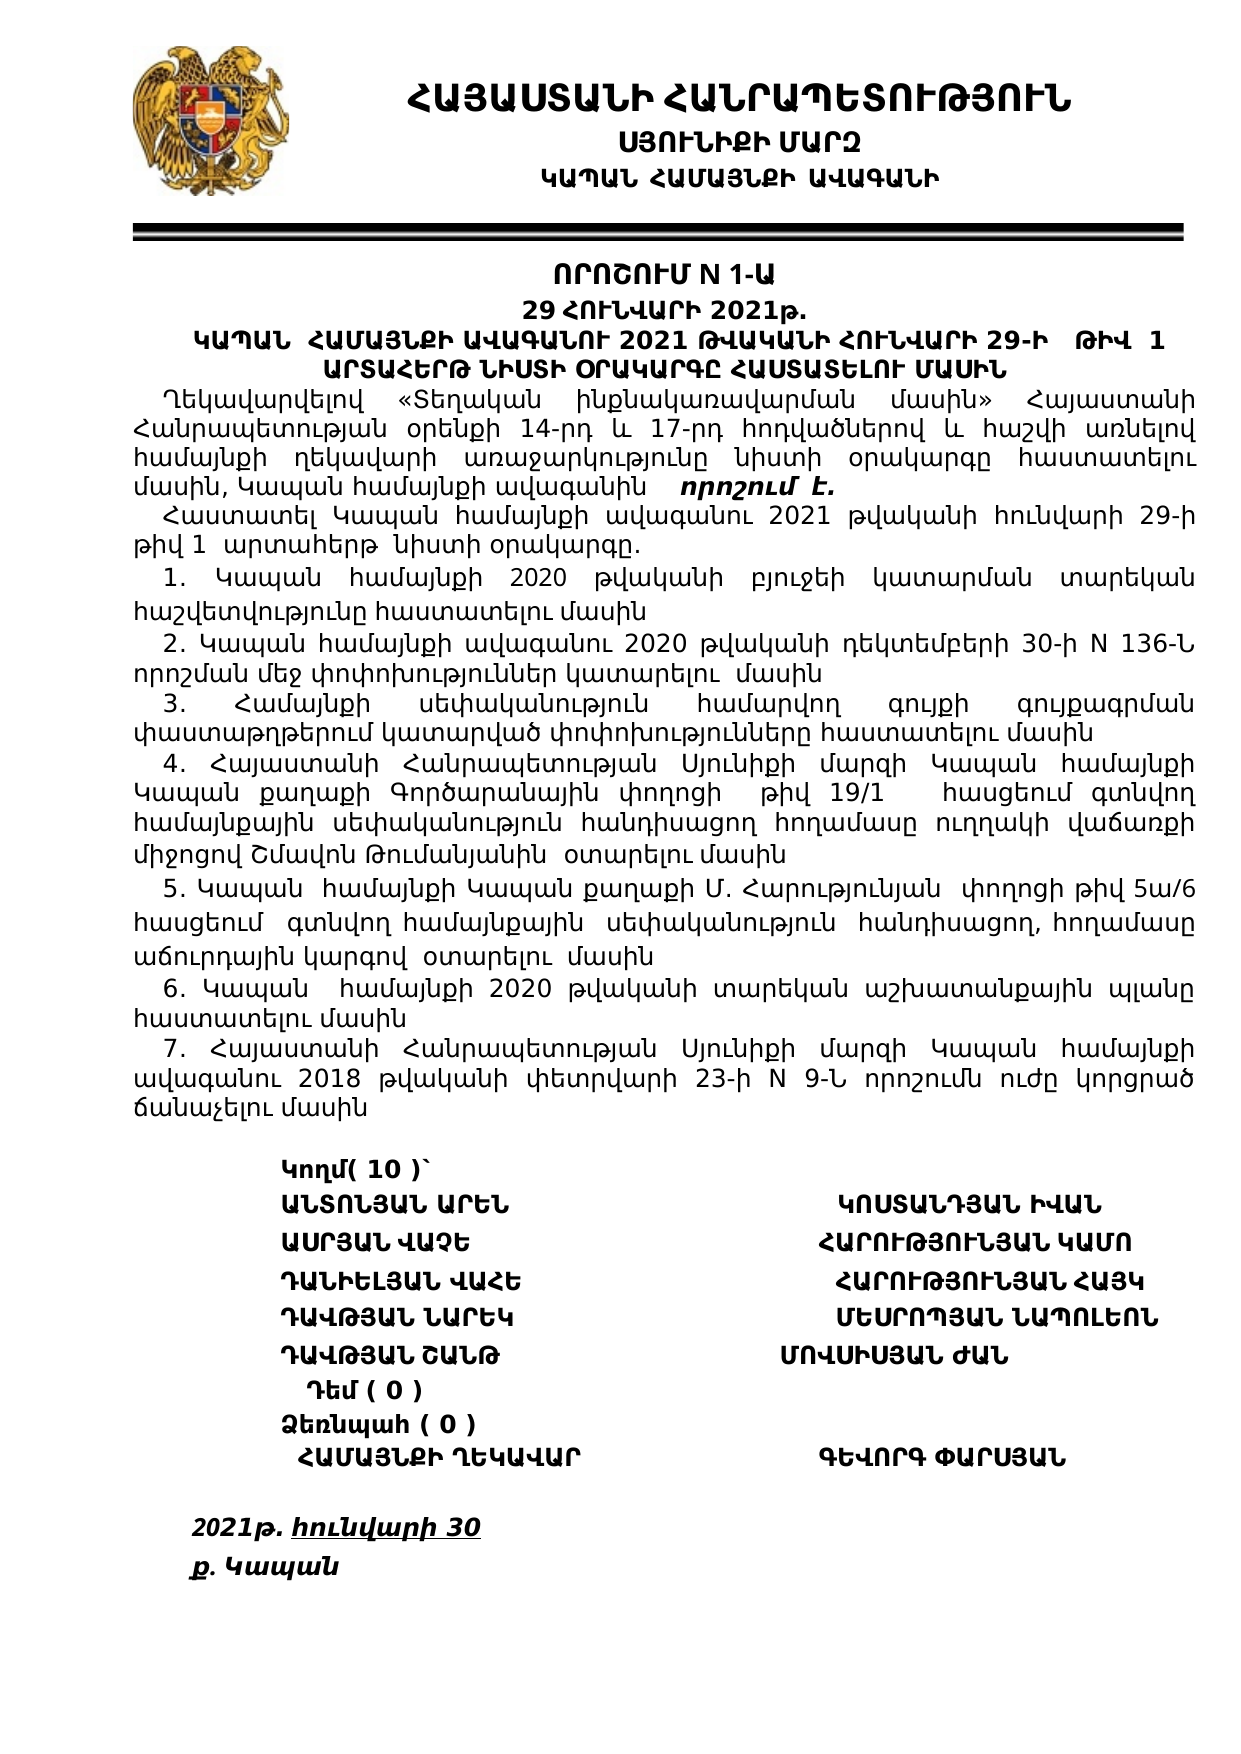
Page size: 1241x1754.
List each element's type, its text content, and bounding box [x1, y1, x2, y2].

text 6․ Կապան համայնքի 2020 թվականի տարեկան աշխատանքային պլանը հաստատելու մասին [133, 973, 1196, 1033]
text Ձեռնպահ ( 0 ) [207, 1410, 1196, 1439]
text Դեմ ( 0 ) [133, 1376, 1196, 1406]
text Կողմ( 10 )` [207, 1151, 1196, 1185]
text ԴԱՎԹՅԱՆ ՇԱՆԹ ՄՈՎՍԻՍՅԱՆ ԺԱՆ [207, 1337, 1196, 1371]
picture [132, 223, 1184, 241]
text ԱՍՐՅԱՆ ՎԱՉԵ ՀԱՐՈՒԹՅՈՒՆՅԱՆ ԿԱՄՈ [207, 1225, 1196, 1259]
text ք. Կապան [133, 1548, 1196, 1582]
text ԱՆՏՈՆՅԱՆ ԱՐԵՆ ԿՈՍՏԱՆԴՅԱՆ ԻՎԱՆ [207, 1190, 1196, 1219]
text ՀԱՄԱՅՆՔԻ ՂԵԿԱՎԱՐ ԳԵՎՈՐԳ ՓԱՐՍՅԱՆ [133, 1443, 1196, 1473]
text 7․ Հայաստանի Հանրապետության Սյունիքի մարզի Կապան համայնքի ավագանու 2018 թվականի փետրվարի 23-ի N 9-Ն որոշումն ուժը կորցրած ճանաչելու մասին [133, 1033, 1196, 1122]
text 2․ Կապան համայնքի ավագանու 2020 թվականի դեկտեմբերի 30-ի N 136-Ն որոշման մեջ փոփոխություններ կատարելու մասին [133, 628, 1196, 688]
text 1․ Կապան համայնքի 2020 թվականի բյուջեի կատարման տարեկան հաշվետվությունը հաստատելու մասին [133, 560, 1196, 628]
text 29 ՀՈՒՆՎԱՐԻ 2021թ. [133, 292, 1196, 326]
table_header ՀԱՅԱՍՏԱՆԻ ՀԱՆՐԱՊԵՏՈՒԹՅՈՒՆ ՍՅՈՒՆԻՔԻ ՄԱՐԶ ԿԱՊԱՆ ՀԱՄԱՅՆՔԻ ԱՎԱԳԱՆԻ [295, 44, 1184, 222]
text ՈՐՈՇՈՒՄ N 1-Ա [133, 254, 1196, 292]
table_cell [131, 222, 1184, 254]
text 2021թ. հունվարի 30 [133, 1509, 1196, 1543]
text Հաստատել Կապան համայնքի ավագանու 2021 թվականի հունվարի 29-ի թիվ 1 արտահերթ նիստի օրակարգը. [133, 502, 1196, 560]
text 4․ Հայաստանի Հանրապետության Սյունիքի մարզի Կապան համայնքի Կապան քաղաքի Գործարանային փողոցի թիվ 19/1 հասցեում գտնվող համայնքային սեփականություն հանդիսացող հողամասը ուղղակի վաճառքի միջոցով Շմավոն Թումանյանին օտարելու մասին [133, 748, 1196, 871]
text ԴԱՆԻԵԼՅԱՆ ՎԱՀԵ ՀԱՐՈՒԹՅՈՒՆՅԱՆ ՀԱՅԿ [207, 1264, 1196, 1298]
text 3․ Համայնքի սեփականություն համարվող գույքի գույքագրման փաստաթղթերում կատարված փոփոխությունները հաստատելու մասին [133, 688, 1196, 748]
text Ղեկավարվելով «Տեղական ինքնակառավարման մասին» Հայաստանի Հանրապետության օրենքի 14-րդ և 17-րդ հոդվածներով և հաշվի առնելով համայնքի ղեկավարի առաջարկությունը նիստի օրակարգը հաստատելու մասին, Կապան համայնքի ավագանին որոշում է. [133, 385, 1196, 502]
table_header [131, 44, 295, 222]
text ԴԱՎԹՅԱՆ ՆԱՐԵԿ ՄԵՍՐՈՊՅԱՆ ՆԱՊՈԼԵՈՆ [207, 1303, 1196, 1332]
text 5․ Կապան համայնքի Կապան քաղաքի Մ. Հարությունյան փողոցի թիվ 5ա/6 հասցեում գտնվող համայնքային սեփականություն հանդիսացող, հողամասը աճուրդային կարգով օտարելու մասին [133, 871, 1196, 973]
text ԿԱՊԱՆ ՀԱՄԱՅՆՔԻ ԱՎԱԳԱՆՈՒ 2021 ԹՎԱԿԱՆԻ ՀՈՒՆՎԱՐԻ 29-Ի ԹԻՎ 1 ԱՐՏԱՀԵՐԹ ՆԻՍՏԻ ՕՐԱԿԱՐԳԸ ՀԱՍՏԱՏԵԼՈՒ ՄԱՍԻՆ [133, 326, 1196, 385]
picture [132, 46, 290, 196]
